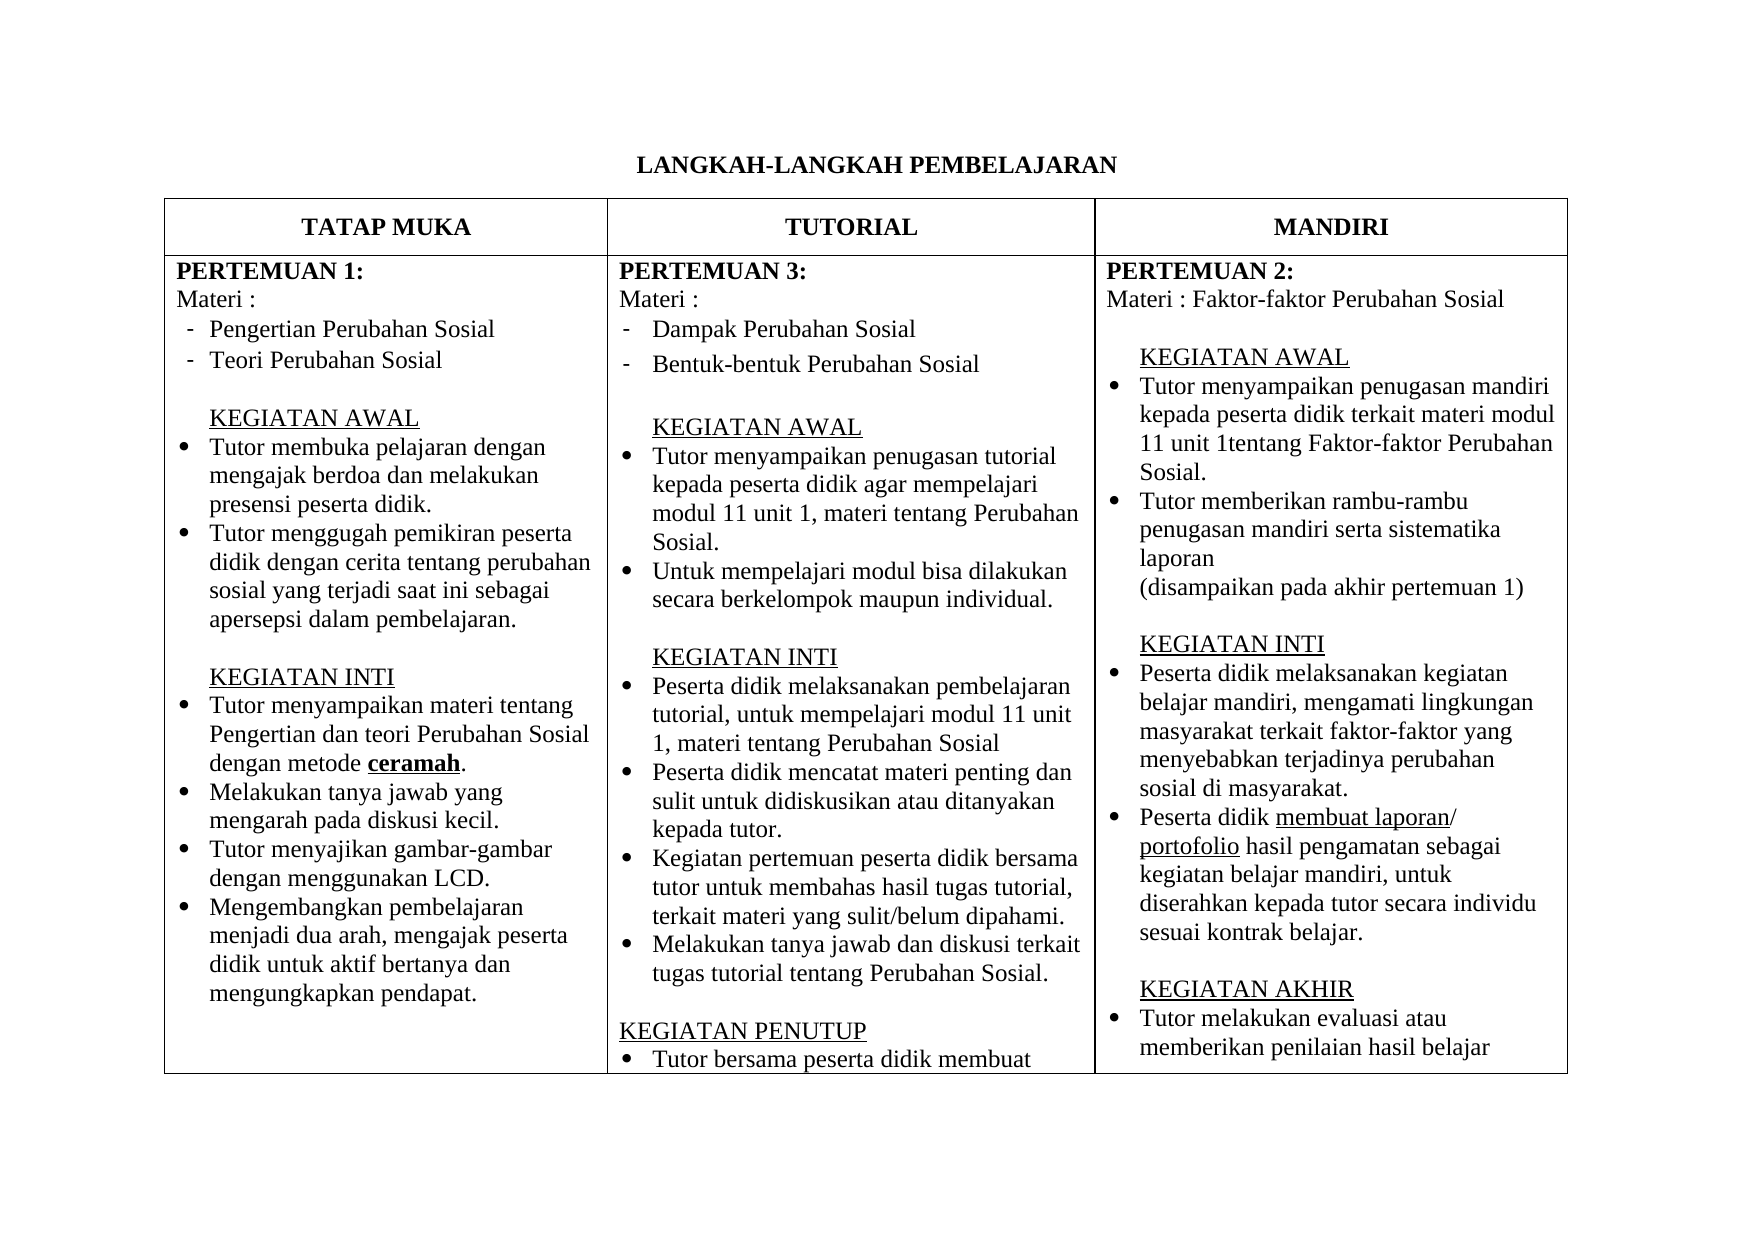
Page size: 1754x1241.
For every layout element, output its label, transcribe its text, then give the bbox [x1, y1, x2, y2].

table_header MANDIRI [1096, 199, 1567, 255]
table_header TATAP MUKA [165, 199, 607, 255]
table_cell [608, 256, 1094, 1073]
table_header TUTORIAL [608, 199, 1094, 255]
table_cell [1096, 256, 1567, 1073]
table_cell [165, 256, 607, 1073]
text LANGKAH-LANGKAH PEMBELAJARAN [150, 150, 1604, 179]
